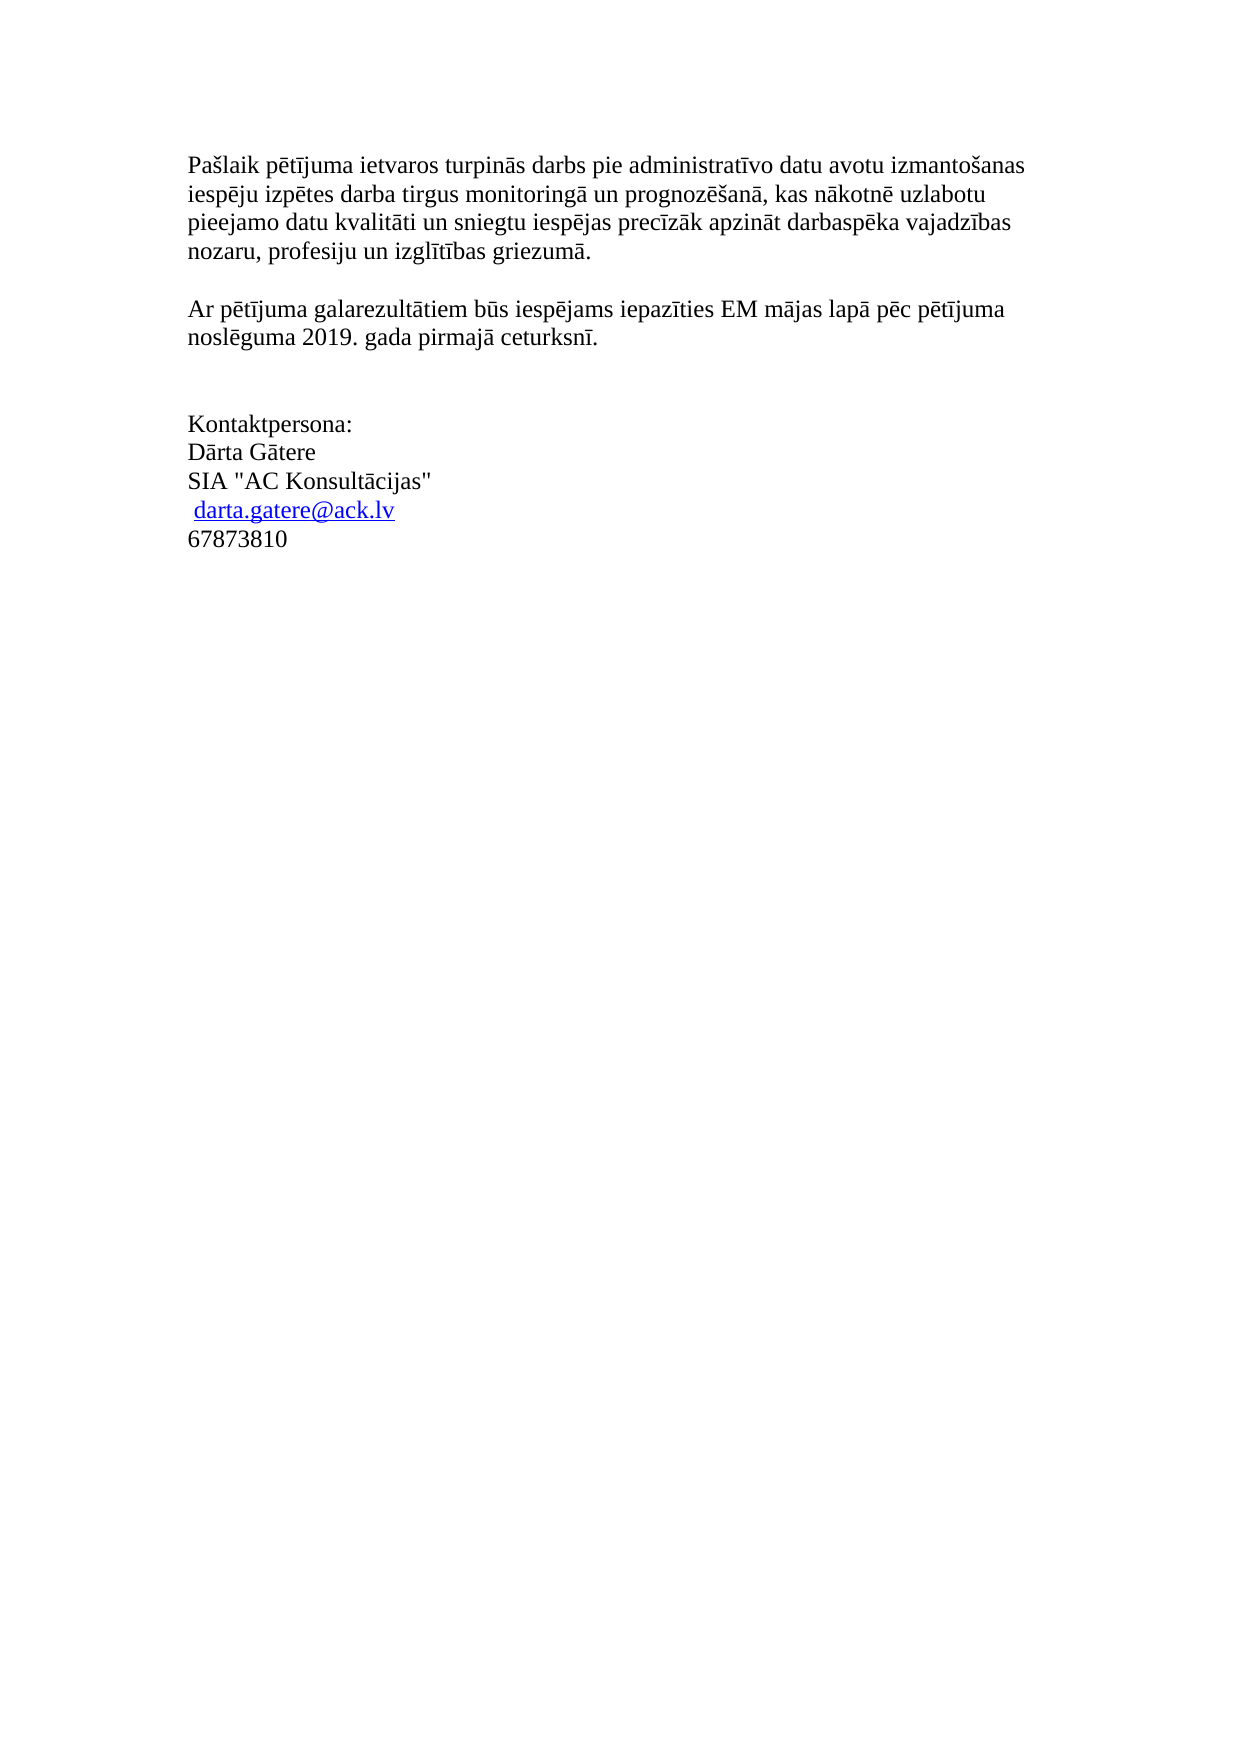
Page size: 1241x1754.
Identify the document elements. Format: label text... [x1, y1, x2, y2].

text SIA "AC Konsultācijas" [187, 466, 1053, 495]
text Ar pētījuma galarezultātiem būs iespējams iepazīties EM mājas lapā pēc pētījuma noslēguma 2019. gada pirmajā ceturksnī. [187, 294, 1053, 351]
text Dārta Gātere [187, 437, 1053, 466]
text 67873810 [187, 524, 1053, 552]
text darta.gatere@ack.lv [187, 495, 1053, 524]
text Kontaktpersona: [187, 409, 1053, 437]
text Pašlaik pētījuma ietvaros turpinās darbs pie administratīvo datu avotu izmantošanas iespēju izpētes darba tirgus monitoringā un prognozēšanā, kas nākotnē uzlabotu pieejamo datu kvalitāti un sniegtu iespējas precīzāk apzināt darbaspēka vajadzības nozaru, profesiju un izglītības griezumā. [187, 150, 1053, 265]
